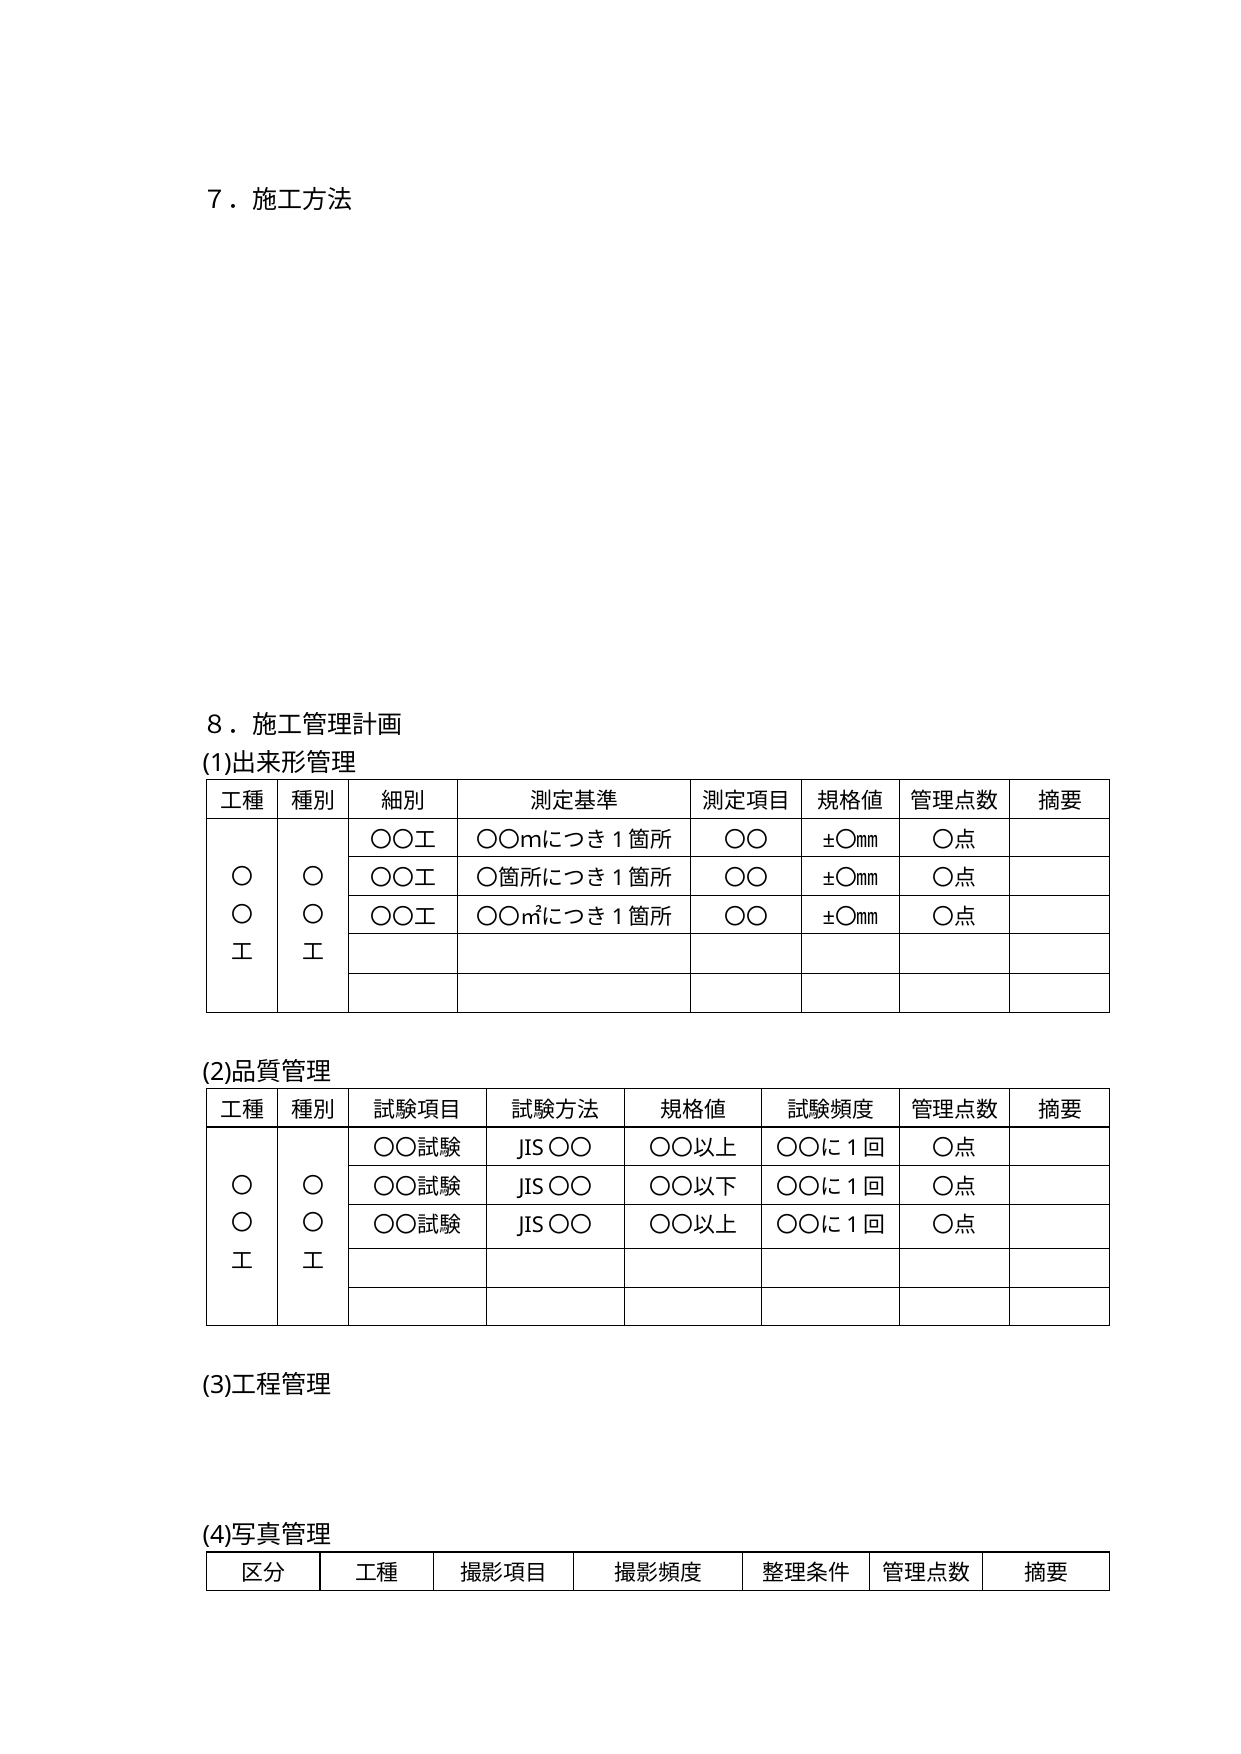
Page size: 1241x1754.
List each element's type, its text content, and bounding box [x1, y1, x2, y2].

table_header 規格値 [625, 1089, 761, 1126]
table_cell [625, 1288, 761, 1325]
table_cell [900, 974, 1009, 1012]
table_header 工種 [321, 1553, 433, 1590]
table_header 試験項目 [349, 1089, 486, 1126]
table_cell JIS〇〇 [487, 1166, 624, 1203]
table_cell ±〇㎜ [802, 857, 899, 895]
table_header 工種 [207, 1089, 277, 1126]
table_cell 〇〇試験 [349, 1166, 486, 1203]
table_cell [349, 1288, 486, 1325]
table_cell [1010, 857, 1109, 895]
table_cell ±〇㎜ [802, 819, 899, 856]
table_cell 〇点 [900, 857, 1009, 895]
table_cell 〇点 [900, 1166, 1009, 1203]
table_cell 〇〇ｍにつき1箇所 [458, 819, 690, 856]
table_cell 〇 〇 工 [207, 819, 277, 1012]
table_cell 〇〇試験 [349, 1128, 486, 1165]
table_header 撮影頻度 [574, 1553, 742, 1590]
table_cell [458, 974, 690, 1012]
table_header 試験方法 [487, 1089, 624, 1126]
table_cell 〇〇 [691, 896, 801, 933]
table_header 規格値 [802, 780, 899, 818]
table_cell 〇 〇 工 [278, 819, 348, 1012]
table_cell [762, 1249, 899, 1287]
table_header 撮影項目 [434, 1553, 573, 1590]
table_cell [349, 934, 457, 973]
table_cell [691, 974, 801, 1012]
table_cell [900, 1288, 1009, 1325]
table_cell ±〇㎜ [802, 896, 899, 933]
text ７．施工方法 [177, 179, 1110, 217]
table_header 工種 [207, 780, 277, 818]
text (3)工程管理 [177, 1364, 1110, 1401]
table_header 試験頻度 [762, 1089, 899, 1126]
table_cell 〇〇 [691, 857, 801, 895]
table_header 摘要 [1010, 780, 1109, 818]
table_cell [900, 1249, 1009, 1287]
table_cell 〇〇に1回 [762, 1205, 899, 1248]
table_cell JIS〇〇 [487, 1128, 624, 1165]
table_cell 〇点 [900, 1128, 1009, 1165]
text (2)品質管理 [177, 1050, 1110, 1088]
table_cell [802, 934, 899, 973]
table_cell [1010, 1205, 1109, 1248]
table_cell [625, 1249, 761, 1287]
table_header 整理条件 [743, 1553, 869, 1590]
table_cell [487, 1249, 624, 1287]
table_cell [762, 1288, 899, 1325]
table_cell JIS〇〇 [487, 1205, 624, 1248]
text (1)出来形管理 [177, 742, 1110, 779]
table_cell 〇箇所につき1箇所 [458, 857, 690, 895]
table_cell [1010, 819, 1109, 856]
table_header 測定基準 [458, 780, 690, 818]
table_header 種別 [278, 780, 348, 818]
table_cell 〇点 [900, 819, 1009, 856]
table_header 管理点数 [900, 780, 1009, 818]
table_cell [349, 1249, 486, 1287]
table_cell 〇点 [900, 896, 1009, 933]
table_cell [691, 934, 801, 973]
table_cell [1010, 1166, 1109, 1203]
table_cell 〇〇工 [349, 896, 457, 933]
table_header 摘要 [1010, 1089, 1109, 1126]
table_cell 〇点 [900, 1205, 1009, 1248]
table_cell 〇〇以下 [625, 1166, 761, 1203]
table_header 区分 [207, 1553, 319, 1590]
table_cell 〇〇工 [349, 819, 457, 856]
table_cell [487, 1288, 624, 1325]
table_cell [1010, 1128, 1109, 1165]
table_cell [458, 934, 690, 973]
table_cell 〇〇㎡につき1箇所 [458, 896, 690, 933]
table_cell [802, 974, 899, 1012]
table_cell [900, 934, 1009, 973]
table_cell [349, 974, 457, 1012]
table_cell 〇〇以上 [625, 1205, 761, 1248]
table_header 摘要 [983, 1553, 1109, 1590]
table_cell [1010, 934, 1109, 973]
table_cell [1010, 896, 1109, 933]
table_cell [1010, 974, 1109, 1012]
table_cell 〇〇以上 [625, 1128, 761, 1165]
table_cell 〇〇に1回 [762, 1166, 899, 1203]
text ８．施工管理計画 [177, 704, 1110, 742]
table_cell 〇〇 [691, 819, 801, 856]
table_cell 〇〇に1回 [762, 1128, 899, 1165]
table_cell 〇 〇 工 [207, 1128, 277, 1325]
table_header 管理点数 [900, 1089, 1009, 1126]
table_header 種別 [278, 1089, 348, 1126]
table_header 細別 [349, 780, 457, 818]
table_header 測定項目 [691, 780, 801, 818]
table_cell 〇〇工 [349, 857, 457, 895]
table_header 管理点数 [870, 1553, 982, 1590]
table_cell 〇〇試験 [349, 1205, 486, 1248]
text (4)写真管理 [177, 1514, 1110, 1551]
table_cell [1010, 1249, 1109, 1287]
table_cell [1010, 1288, 1109, 1325]
table_cell 〇 〇 工 [278, 1128, 348, 1325]
